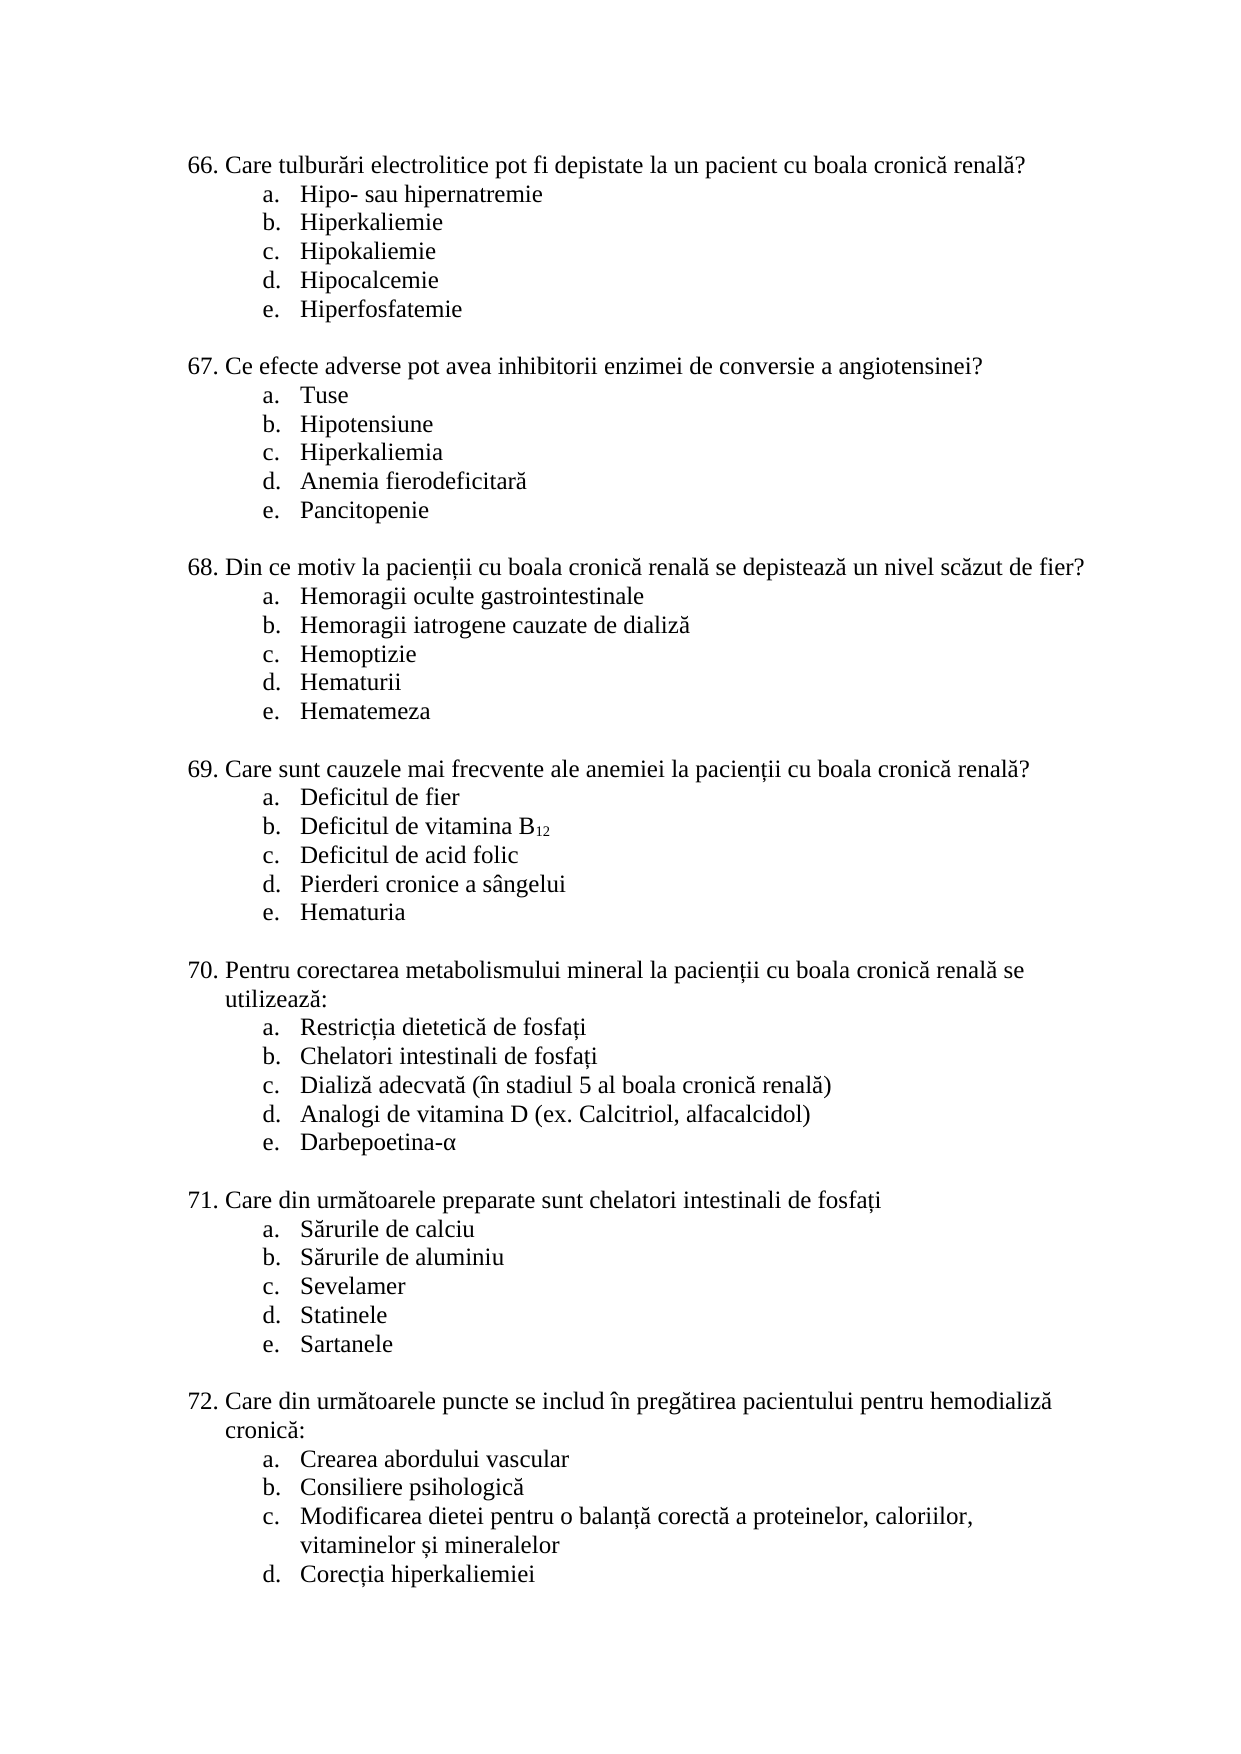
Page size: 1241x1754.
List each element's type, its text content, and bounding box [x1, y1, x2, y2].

list Care din următoarele puncte se includ în pregătirea pacientului pentru hemodializă cronică: [187, 1386, 1090, 1444]
list Crearea abordului vascular [262, 1444, 1090, 1472]
list Deficitul de fier [262, 782, 1090, 811]
list Analogi de vitamina D (ex. Calcitriol, alfacalcidol) [262, 1099, 1090, 1127]
list Pentru corectarea metabolismului mineral la pacienții cu boala cronică renală se utilizează: [187, 955, 1090, 1012]
list Hipocalcemie [262, 265, 1090, 294]
list Sartanele [262, 1329, 1090, 1357]
list Hiperkaliemie [262, 207, 1090, 236]
list Pancitopenie [262, 495, 1090, 524]
list Sărurile de calciu [262, 1214, 1090, 1242]
list Hemoptizie [262, 639, 1090, 667]
list Consiliere psihologică [262, 1472, 1090, 1501]
list Hematemeza [262, 696, 1090, 725]
list Ce efecte adverse pot avea inhibitorii enzimei de conversie a angiotensinei? [187, 351, 1090, 380]
list Anemia fierodeficitară [262, 466, 1090, 495]
list Hipotensiune [262, 409, 1090, 437]
list Corecția hiperkaliemiei [262, 1559, 1090, 1587]
list Modificarea dietei pentru o balanță corectă a proteinelor, caloriilor, vitaminelor și mineralelor [262, 1501, 1090, 1559]
list Restricția dietetică de fosfați [262, 1012, 1090, 1041]
list Chelatori intestinali de fosfați [262, 1041, 1090, 1070]
list Deficitul de acid folic [262, 840, 1090, 869]
list Tuse [262, 380, 1090, 409]
list Darbepoetina-α [262, 1127, 1090, 1156]
list Hiperkaliemia [262, 437, 1090, 466]
list Statinele [262, 1300, 1090, 1329]
list Din ce motiv la pacienții cu boala cronică renală se depistează un nivel scăzut de fier? [187, 552, 1090, 581]
list Care sunt cauzele mai frecvente ale anemiei la pacienții cu boala cronică renală? [187, 754, 1090, 782]
list Sevelamer [262, 1271, 1090, 1300]
list Hipokaliemie [262, 236, 1090, 265]
list Sărurile de aluminiu [262, 1242, 1090, 1271]
list Hemoragii oculte gastrointestinale [262, 581, 1090, 610]
list Hematuria [262, 897, 1090, 926]
list Hiperfosfatemie [262, 294, 1090, 322]
list Hematurii [262, 667, 1090, 696]
list Care din următoarele preparate sunt chelatori intestinali de fosfați [187, 1185, 1090, 1214]
list Care tulburări electrolitice pot fi depistate la un pacient cu boala cronică renală? [187, 150, 1090, 179]
list Pierderi cronice a sângelui [262, 869, 1090, 897]
list Dializă adecvată (în stadiul 5 al boala cronică renală) [262, 1070, 1090, 1099]
list Hipo- sau hipernatremie [262, 179, 1090, 207]
list Deficitul de vitamina B12 [262, 811, 1090, 840]
list Hemoragii iatrogene cauzate de dializă [262, 610, 1090, 639]
